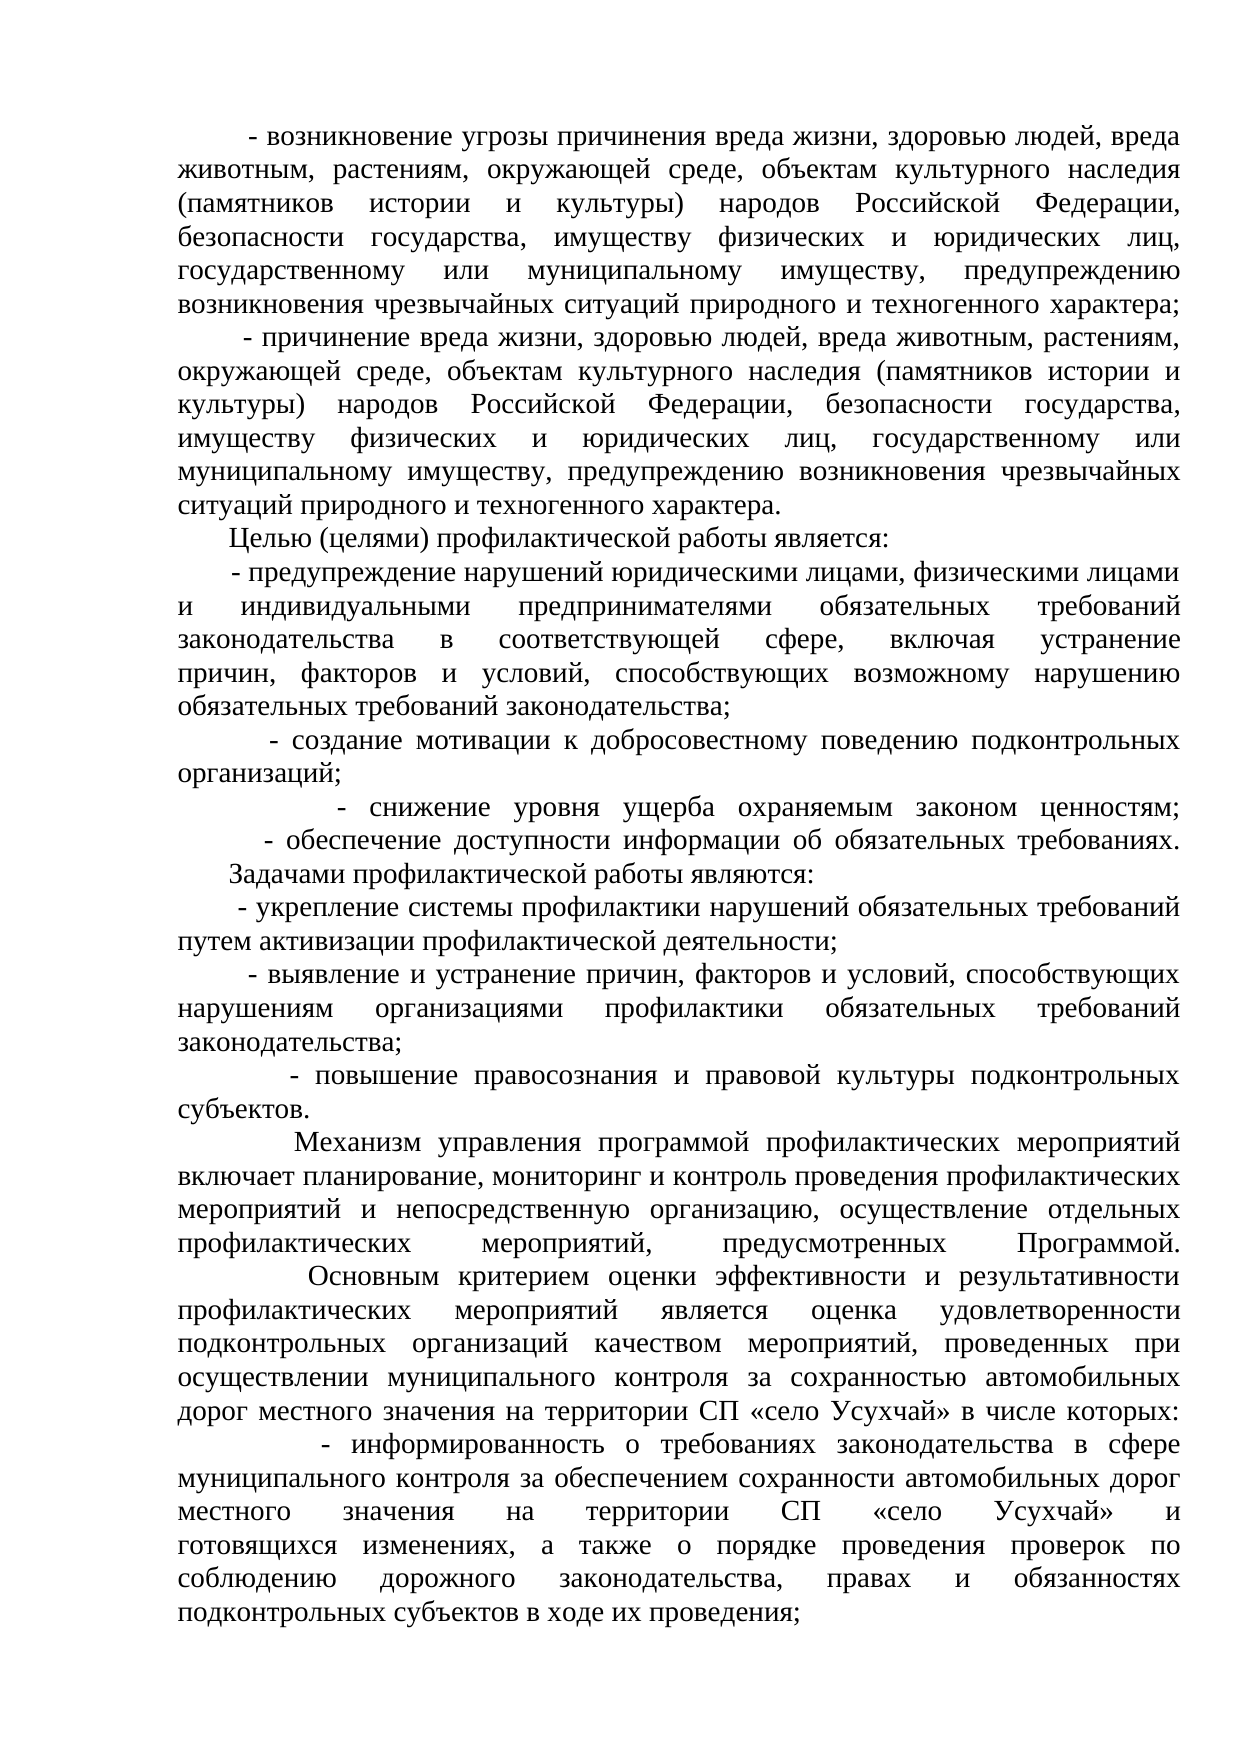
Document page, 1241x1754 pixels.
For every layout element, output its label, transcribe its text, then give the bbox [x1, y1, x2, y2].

text - укрепление системы профилактики нарушений обязательных требований путем активизации профилактической деятельности; [177, 889, 1181, 957]
text - возникновение угрозы причинения вреда жизни, здоровью людей, вреда животным, растениям, окружающей среде, объектам культурного наследия (памятников истории и культуры) народов Российской Федерации, безопасности государства, имуществу физических и юридических лиц, государственному или муниципальному имуществу, предупреждению возникновения чрезвычайных ситуаций природного и техногенного характера; - причинение вреда жизни, здоровью людей, вреда животным, растениям, окружающей среде, объектам культурного наследия (памятников истории и культуры) народов Российской Федерации, безопасности государства, имуществу физических и юридических лиц, государственному или муниципальному имуществу, предупреждению возникновения чрезвычайных ситуаций природного и техногенного характера. [177, 118, 1181, 521]
text - предупреждение нарушений юридическими лицами, физическими лицами и индивидуальными предпринимателями обязательных требований законодательства в соответствующей сфере, включая устранение причин, факторов и условий, способствующих возможному нарушению обязательных требований законодательства; [177, 554, 1181, 722]
text - создание мотивации к добросовестному поведению подконтрольных организаций; - снижение уровня ущерба охраняемым законом ценностям; - обеспечение доступности информации об обязательных требованиях. Задачами профилактической работы являются: [177, 722, 1181, 889]
text - выявление и устранение причин, факторов и условий, способствующих нарушениям организациями профилактики обязательных требований законодательства; - повышение правосознания и правовой культуры подконтрольных субъектов. Механизм управления программой профилактических мероприятий включает планирование, мониторинг и контроль проведения профилактических мероприятий и непосредственную организацию, осуществление отдельных профилактических мероприятий, предусмотренных Программой. Основным критерием оценки эффективности и результативности профилактических мероприятий является оценка удовлетворенности подконтрольных организаций качеством мероприятий, проведенных при осуществлении муниципального контроля за сохранностью автомобильных дорог местного значения на территории СП «село Усухчай» в числе которых: - информированность о требованиях законодательства в сфере муниципального контроля за обеспечением сохранности автомобильных дорог местного значения на территории СП «село Усухчай» и готовящихся изменениях, а также о порядке проведения проверок по соблюдению дорожного законодательства, правах и обязанностях подконтрольных субъектов в ходе их проведения; [177, 957, 1181, 1627]
text Целью (целями) профилактической работы является: [177, 521, 1181, 554]
